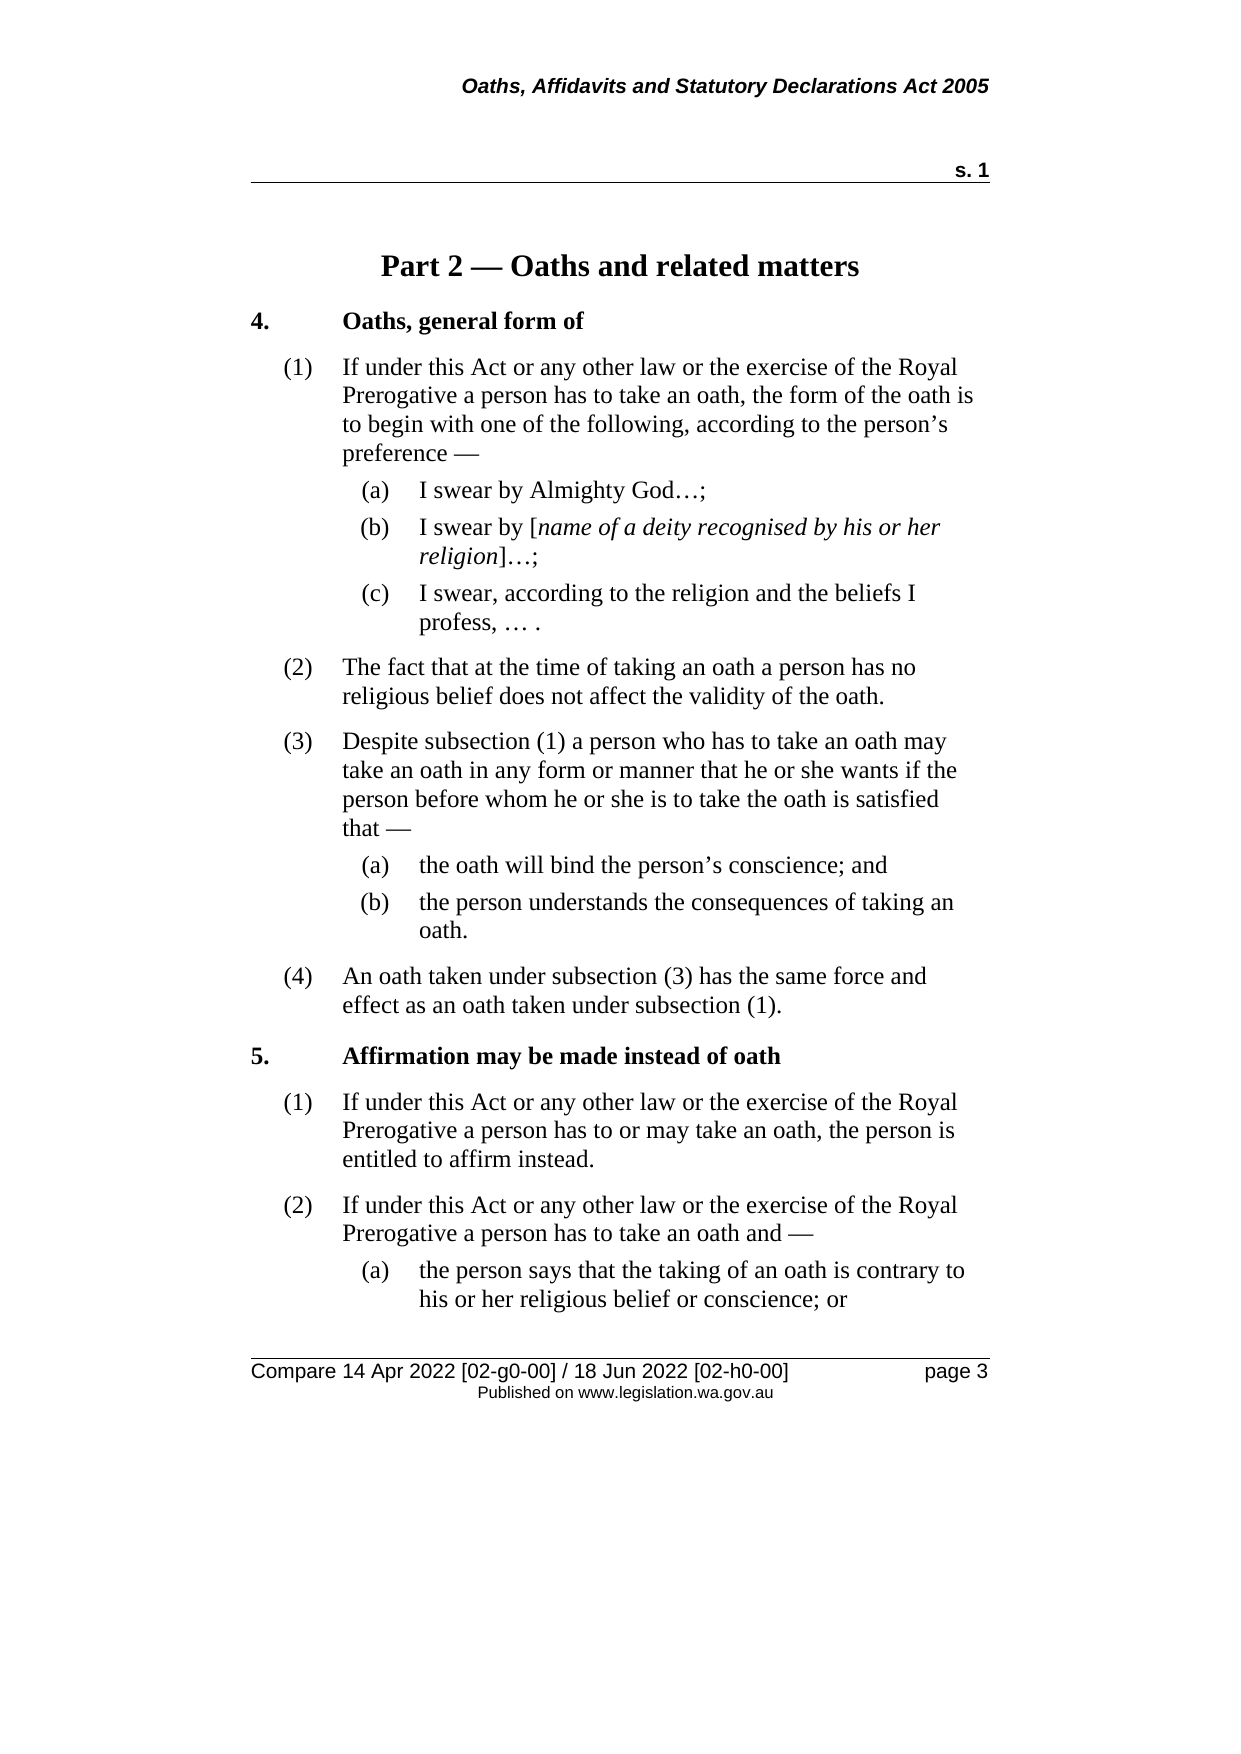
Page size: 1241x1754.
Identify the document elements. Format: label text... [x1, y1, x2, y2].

text (1) If under this Act or any other law or the exercise of the Royal Prerogative a person has to take an oath, the form of the oath is to begin with one of the following, according to the person’s preference — [251, 352, 990, 467]
text (a) the oath will bind the person’s conscience; and [251, 850, 990, 878]
text (a) I swear by Almighty God…; [251, 475, 990, 504]
subtitle 5. Affirmation may be made instead of oath [251, 1041, 990, 1070]
text (2) If under this Act or any other law or the exercise of the Royal Prerogative a person has to take an oath and — [251, 1190, 990, 1247]
text (4) An oath taken under subsection (3) has the same force and effect as an oath taken under subsection (1). [251, 961, 990, 1018]
subtitle Part 2 — Oaths and related matters [251, 247, 990, 283]
text (3) Despite subsection (1) a person who has to take an oath may take an oath in any form or manner that he or she wants if the person before whom he or she is to take the oath is satisfied that — [251, 726, 990, 841]
text (c) I swear, according to the religion and the beliefs I profess, … . [251, 578, 990, 636]
text (b) I swear by [name of a deity recognised by his or her religion]…; [251, 512, 990, 570]
text (a) the person says that the taking of an oath is contrary to his or her religious belief or conscience; or [251, 1256, 990, 1313]
subtitle 4. Oaths, general form of [251, 306, 990, 335]
text (1) If under this Act or any other law or the exercise of the Royal Prerogative a person has to or may take an oath, the person is entitled to affirm instead. [251, 1087, 990, 1173]
text (b) the person understands the consequences of taking an oath. [251, 887, 990, 944]
text (2) The fact that at the time of taking an oath a person has no religious belief does not affect the validity of the oath. [251, 652, 990, 710]
